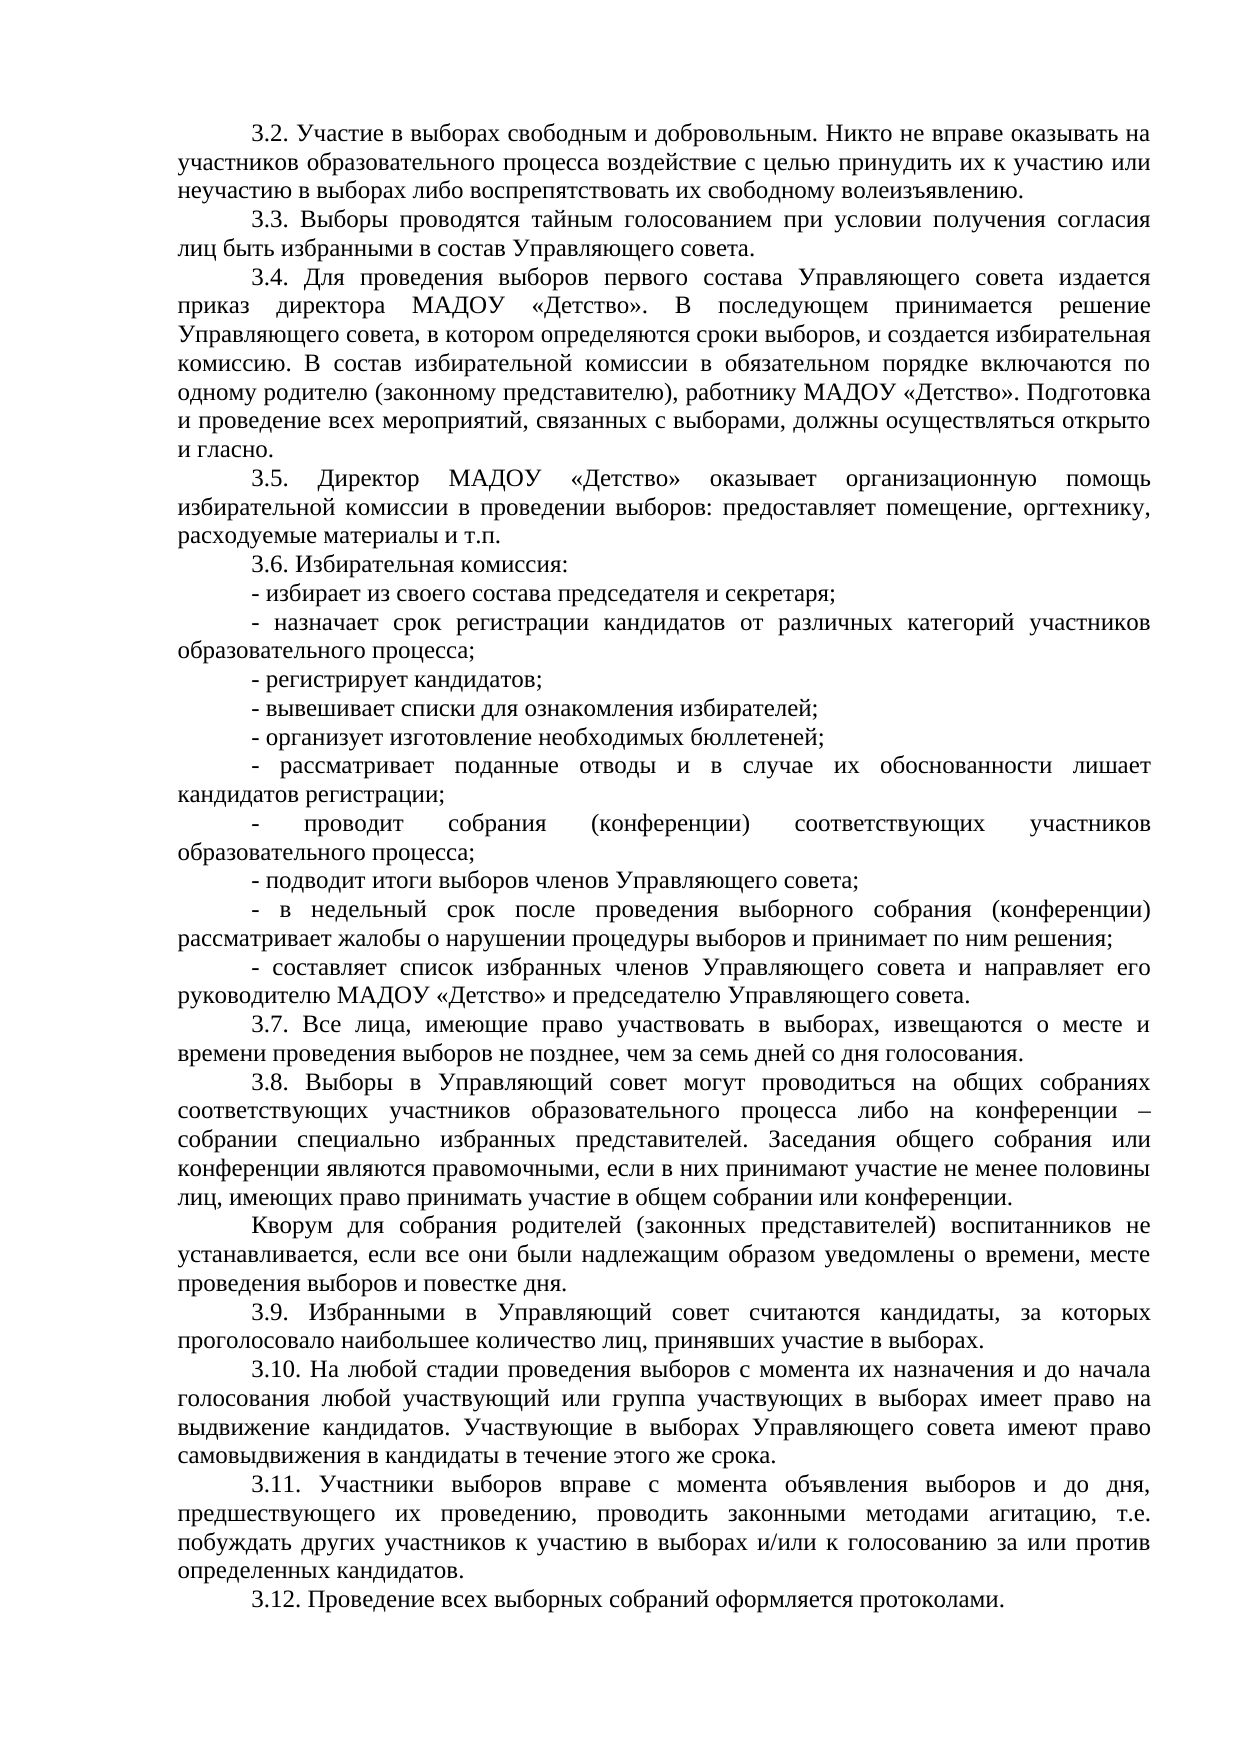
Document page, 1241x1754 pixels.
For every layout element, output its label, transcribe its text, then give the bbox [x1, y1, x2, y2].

text - проводит собрания (конференции) соответствующих участников образовательного процесса; [177, 808, 1152, 866]
text 3.10. На любой стадии проведения выборов с момента их назначения и до начала голосования любой участвующий или группа участвующих в выборах имеет право на выдвижение кандидатов. Участвующие в выборах Управляющего совета имеют право самовыдвижения в кандидаты в течение этого же срока. [177, 1354, 1152, 1469]
text - в недельный срок после проведения выборного собрания (конференции) рассматривает жалобы о нарушении процедуры выборов и принимает по ним решения; [177, 894, 1152, 952]
text 3.11. Участники выборов вправе с момента объявления выборов и до дня, предшествующего их проведению, проводить законными методами агитацию, т.е. побуждать других участников к участию в выборах и/или к голосованию за или против определенных кандидатов. [177, 1469, 1152, 1584]
text - вывешивает списки для ознакомления избирателей; [177, 693, 1152, 722]
text 3.6. Избирательная комиссия: [177, 549, 1152, 578]
text - составляет список избранных членов Управляющего совета и направляет его руководителю МАДОУ «Детство» и председателю Управляющего совета. [177, 952, 1152, 1009]
text 3.4. Для проведения выборов первого состава Управляющего совета издается приказ директора МАДОУ «Детство». В последующем принимается решение Управляющего совета, в котором определяются сроки выборов, и создается избирательная комиссию. В состав избирательной комиссии в обязательном порядке включаются по одному родителю (законному представителю), работнику МАДОУ «Детство». Подготовка и проведение всех мероприятий, связанных с выборами, должны осуществляться открыто и гласно. [177, 262, 1152, 463]
text 3.9. Избранными в Управляющий совет считаются кандидаты, за которых проголосовало наибольшее количество лиц, принявших участие в выборах. [177, 1297, 1152, 1354]
text 3.3. Выборы проводятся тайным голосованием при условии получения согласия лиц быть избранными в состав Управляющего совета. [177, 204, 1152, 262]
text - организует изготовление необходимых бюллетеней; [177, 722, 1152, 751]
text Кворум для собрания родителей (законных представителей) воспитанников не устанавливается, если все они были надлежащим образом уведомлены о времени, месте проведения выборов и повестке дня. [177, 1211, 1152, 1297]
text - подводит итоги выборов членов Управляющего совета; [177, 866, 1152, 894]
text 3.5. Директор МАДОУ «Детство» оказывает организационную помощь избирательной комиссии в проведении выборов: предоставляет помещение, оргтехнику, расходуемые материалы и т.п. [177, 463, 1152, 549]
text - назначает срок регистрации кандидатов от различных категорий участников образовательного процесса; [177, 607, 1152, 664]
text 3.8. Выборы в Управляющий совет могут проводиться на общих собраниях соответствующих участников образовательного процесса либо на конференции – собрании специально избранных представителей. Заседания общего собрания или конференции являются правомочными, если в них принимают участие не менее половины лиц, имеющих право принимать участие в общем собрании или конференции. [177, 1067, 1152, 1211]
text 3.12. Проведение всех выборных собраний оформляется протоколами. [177, 1584, 1152, 1613]
text 3.7. Все лица, имеющие право участвовать в выборах, извещаются о месте и времени проведения выборов не позднее, чем за семь дней со дня голосования. [177, 1009, 1152, 1067]
text - рассматривает поданные отводы и в случае их обоснованности лишает кандидатов регистрации; [177, 751, 1152, 808]
text 3.2. Участие в выборах свободным и добровольным. Никто не вправе оказывать на участников образовательного процесса воздействие с целью принудить их к участию или неучастию в выборах либо воспрепятствовать их свободному волеизъявлению. [177, 118, 1152, 204]
text - избирает из своего состава председателя и секретаря; [177, 578, 1152, 607]
text - регистрирует кандидатов; [177, 664, 1152, 693]
